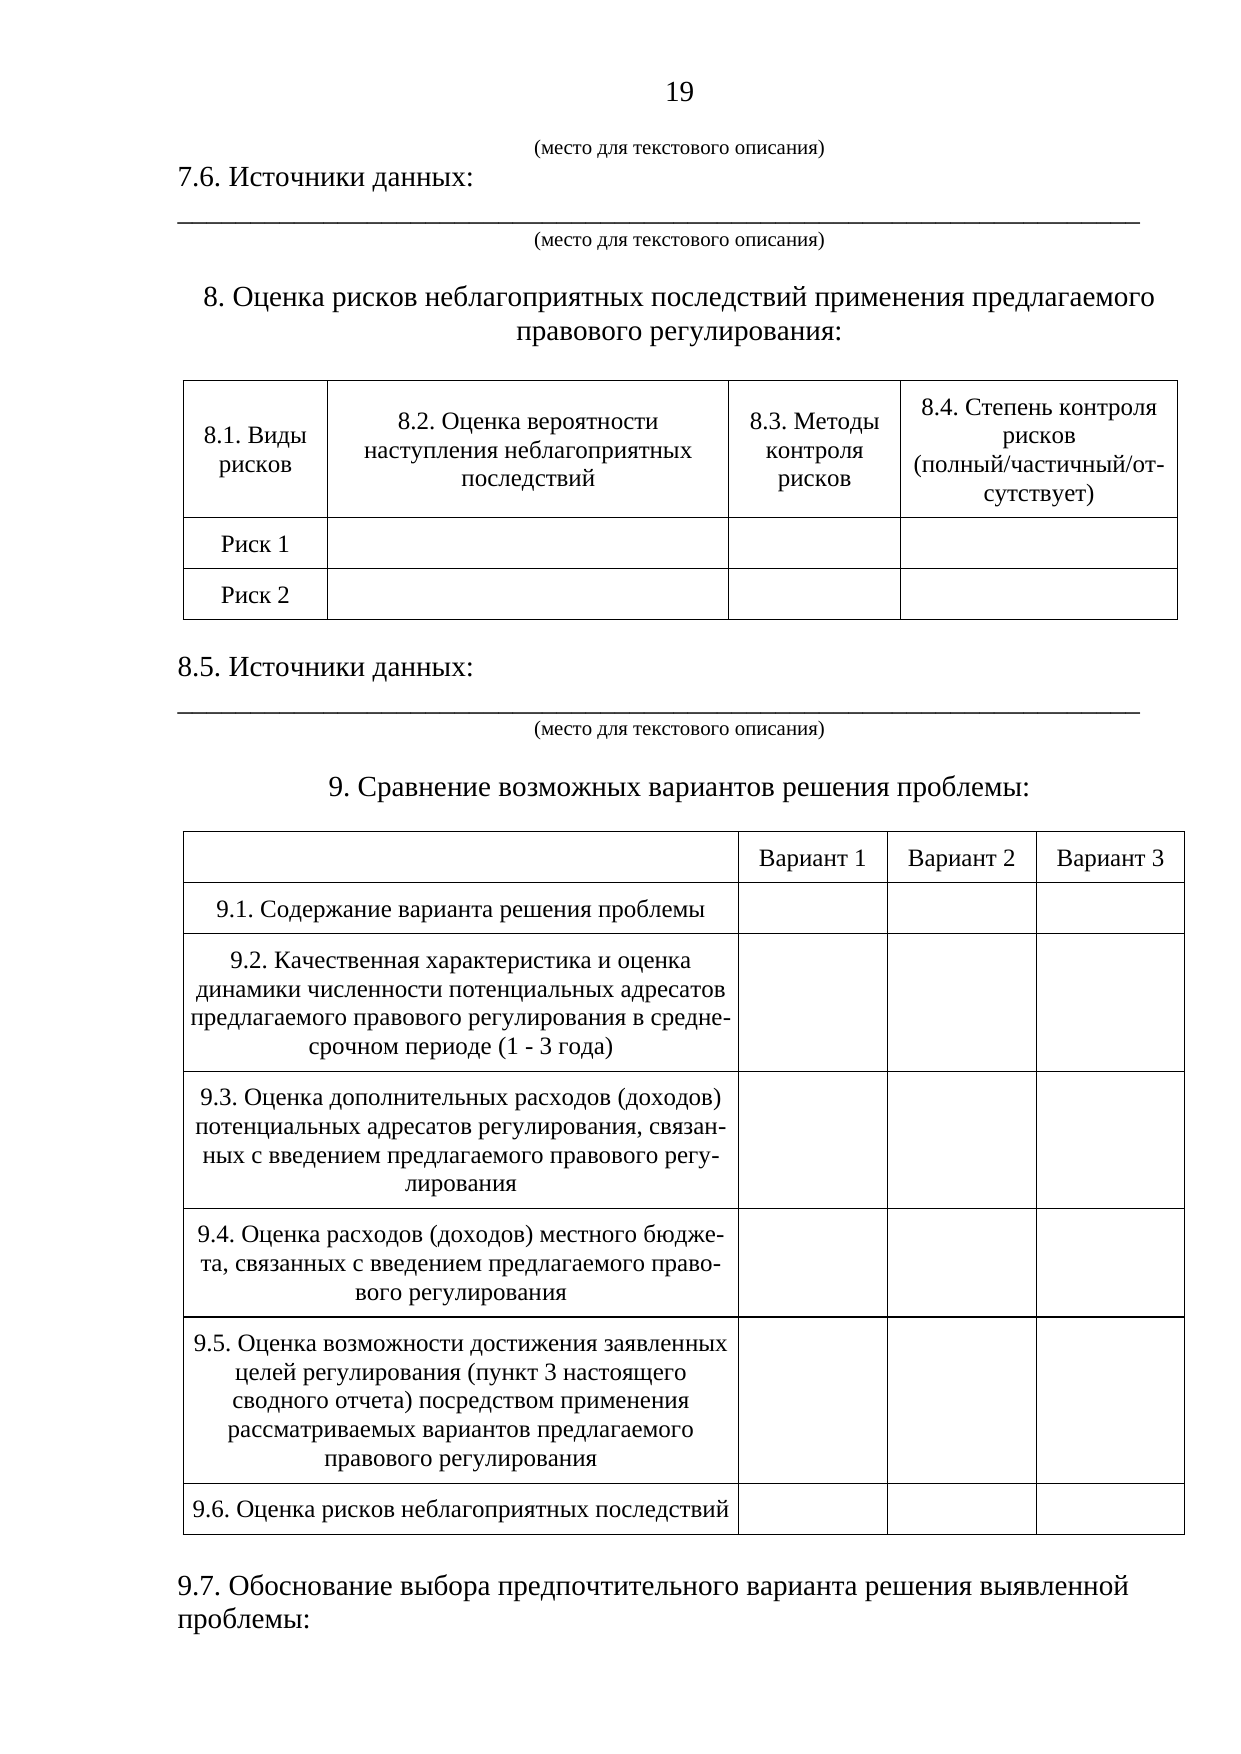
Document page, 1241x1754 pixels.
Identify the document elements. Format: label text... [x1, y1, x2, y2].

table_header 8.4. Степень контроля рисков (полный/частичный/отсутствует) [901, 381, 1177, 517]
table_cell [888, 883, 1036, 933]
table_cell [729, 518, 900, 568]
text (место для текстового описания) [177, 226, 1181, 251]
table_cell [1037, 1209, 1184, 1316]
text 8. Оценка рисков неблагоприятных последствий применения предлагаемого правового регулирования: [177, 279, 1181, 346]
table_header 8.2. Оценка вероятности наступления неблагоприятных последствий [328, 381, 728, 517]
table_cell 9.6. Оценка рисков неблагоприятных последствий [184, 1484, 738, 1533]
text (место для текстового описания) [177, 716, 1181, 740]
table_cell [729, 569, 900, 619]
table_cell 9.4. Оценка расходов (доходов) местного бюджета, связанных с введением предлагаемого правового регулирования [184, 1209, 738, 1316]
table_cell [739, 1209, 887, 1316]
table_cell 9.2. Качественная характеристика и оценка динамики численности потенциальных адресатов предлагаемого правового регулирования в среднесрочном периоде (1 - 3 года) [184, 934, 738, 1071]
table_cell [739, 1318, 887, 1482]
table_cell [888, 1484, 1036, 1533]
table_cell [888, 934, 1036, 1071]
table_cell [739, 1484, 887, 1533]
table_cell Риск 1 [184, 518, 327, 568]
table_cell [739, 883, 887, 933]
table_cell [739, 1072, 887, 1208]
table_header 8.3. Методы контроля рисков [729, 381, 900, 517]
text (место для текстового описания) [177, 135, 1181, 159]
table_cell [888, 1318, 1036, 1482]
table_cell [1037, 1318, 1184, 1482]
table_cell [901, 518, 1177, 568]
table_header [184, 832, 738, 882]
table_header Вариант 2 [888, 832, 1036, 882]
text 9. Сравнение возможных вариантов решения проблемы: [177, 769, 1181, 802]
table_cell [888, 1209, 1036, 1316]
table_cell 9.5. Оценка возможности достижения заявленных целей регулирования (пункт 3 настоящего сводного отчета) посредством применения рассматриваемых вариантов предлагаемого правового регулирования [184, 1318, 738, 1482]
table_header Вариант 1 [739, 832, 887, 882]
text 7.6. Источники данных: __________________________________________________________________ [177, 159, 1181, 226]
table_cell [1037, 883, 1184, 933]
text 8.5. Источники данных: __________________________________________________________________ [177, 649, 1181, 716]
table_cell 9.1. Содержание варианта решения проблемы [184, 883, 738, 933]
table_cell [901, 569, 1177, 619]
table_cell 9.3. Оценка дополнительных расходов (доходов) потенциальных адресатов регулирования, связанных с введением предлагаемого правового регулирования [184, 1072, 738, 1208]
table_cell [328, 569, 728, 619]
table_cell [328, 518, 728, 568]
table_header 8.1. Виды рисков [184, 381, 327, 517]
table_cell [1037, 1072, 1184, 1208]
table_cell [1037, 934, 1184, 1071]
table_cell [739, 934, 887, 1071]
table_cell [888, 1072, 1036, 1208]
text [177, 1568, 1181, 1635]
table_header Вариант 3 [1037, 832, 1184, 882]
table_cell Риск 2 [184, 569, 327, 619]
table_cell [1037, 1484, 1184, 1533]
